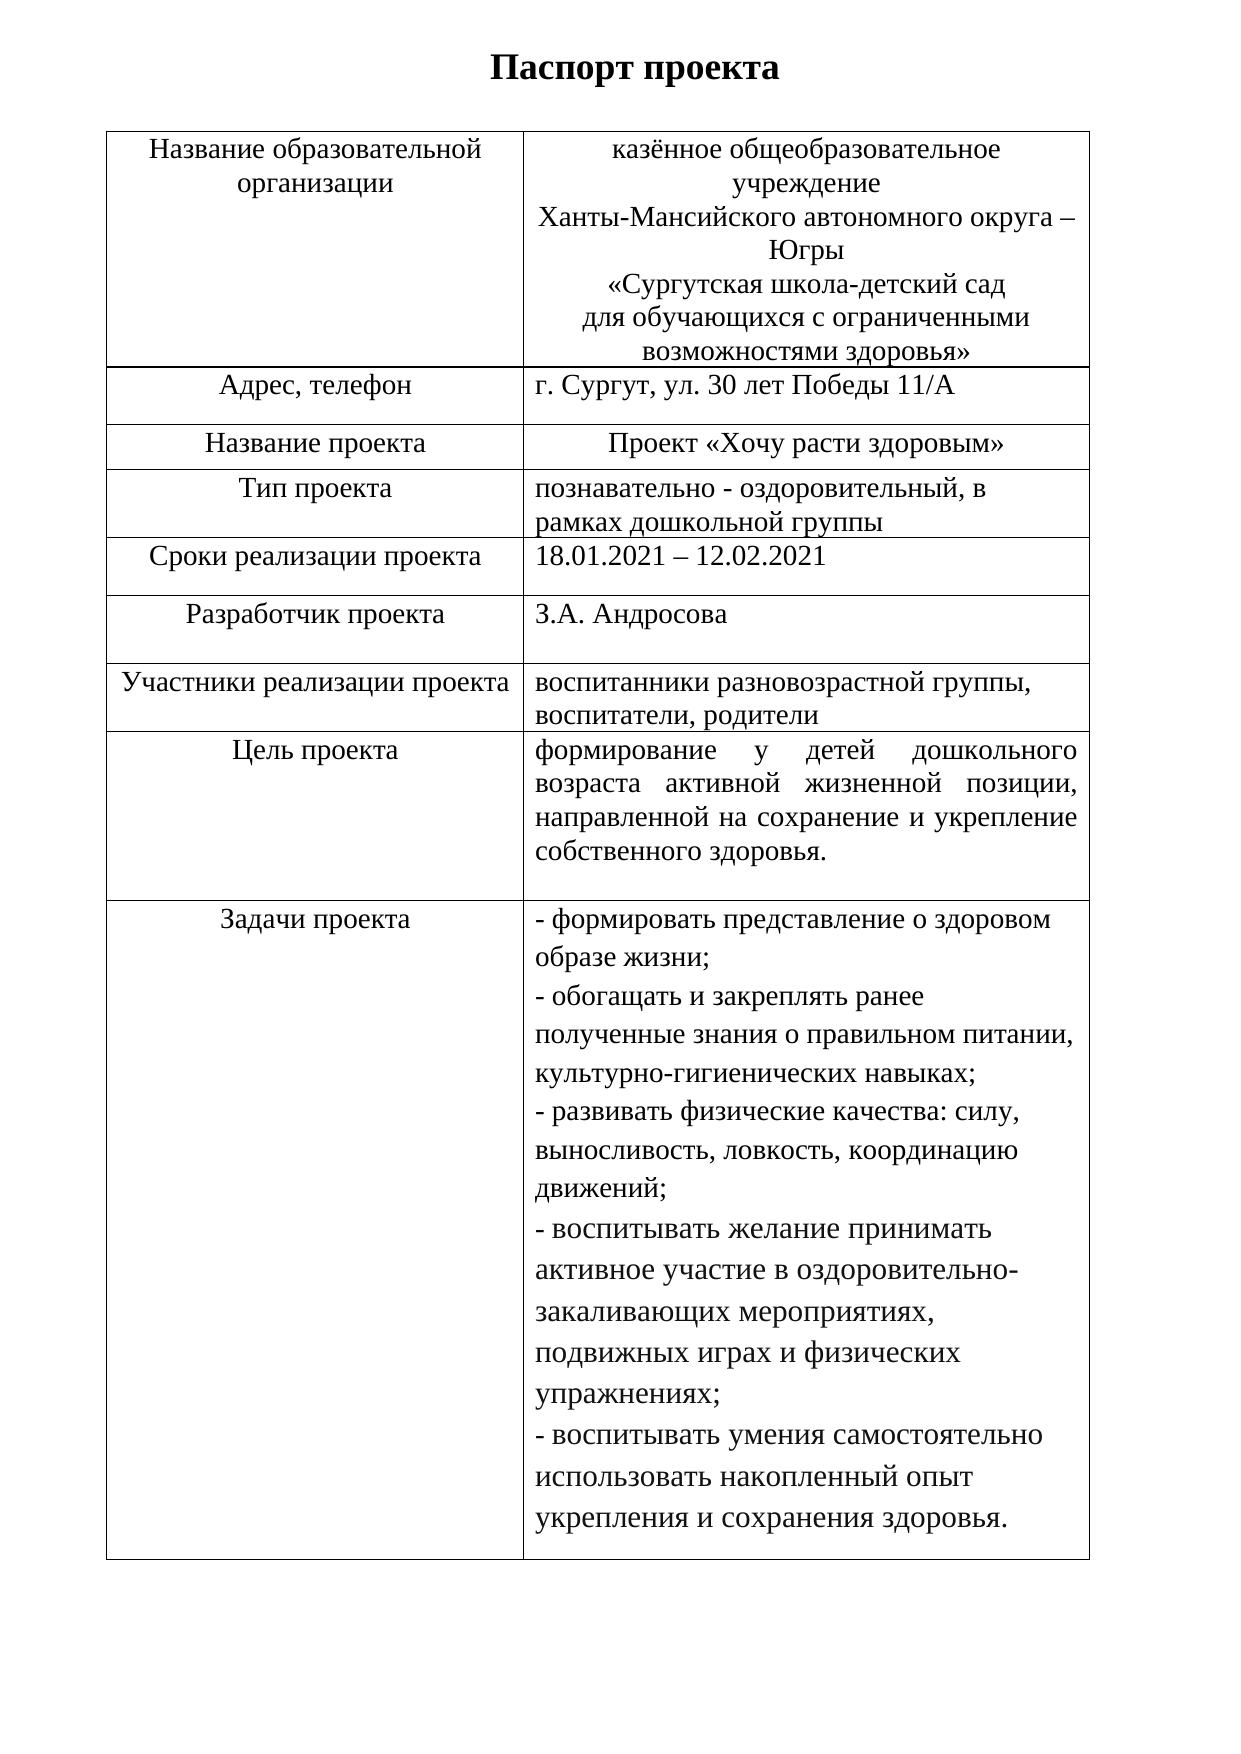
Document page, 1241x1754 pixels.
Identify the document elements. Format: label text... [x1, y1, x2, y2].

table_cell Участники реализации проекта [107, 664, 523, 731]
table_header казённое общеобразовательное учреждение Ханты-Мансийского автономного округа – Югры «Сургутская школа-детский сад для обучающихся с ограниченными возможностями здоровья» [524, 132, 1089, 366]
table_cell Адрес, телефон [107, 368, 523, 424]
table_header Название образовательной организации [107, 132, 523, 366]
table_cell 18.01.2021 – 12.02.2021 [524, 538, 1089, 595]
table_cell З.А. Андросова [524, 596, 1089, 663]
text Паспорт проекта [118, 44, 1152, 87]
table_cell формирование у детей дошкольного возраста активной жизненной позиции, направленной на сохранение и укрепление собственного здоровья. [524, 732, 1089, 900]
table_cell Разработчик проекта [107, 596, 523, 663]
table_cell воспитанники разновозрастной группы, воспитатели, родители [524, 664, 1089, 731]
table_cell Задачи проекта [107, 901, 523, 1559]
table_cell - формировать представление о здоровом образе жизни; - обогащать и закреплять ранее полученные знания о правильном питании, культурно-гигиенических навыках; - развивать физические качества: силу, выносливость, ловкость, координацию движений; - воспитывать желание принимать активное участие в оздоровительно-закаливающих мероприятиях, подвижных играх и физических упражнениях; - воспитывать умения самостоятельно использовать накопленный опыт укрепления и сохранения здоровья. [524, 901, 1089, 1559]
table_cell Название проекта [107, 425, 523, 469]
table_cell Цель проекта [107, 732, 523, 900]
table_cell Тип проекта [107, 470, 523, 537]
table_cell Сроки реализации проекта [107, 538, 523, 595]
table_cell познавательно - оздоровительный, в рамках дошкольной группы [524, 470, 1089, 537]
table_cell Проект «Хочу расти здоровым» [524, 425, 1089, 469]
table_cell г. Сургут, ул. 30 лет Победы 11/А [524, 368, 1089, 424]
